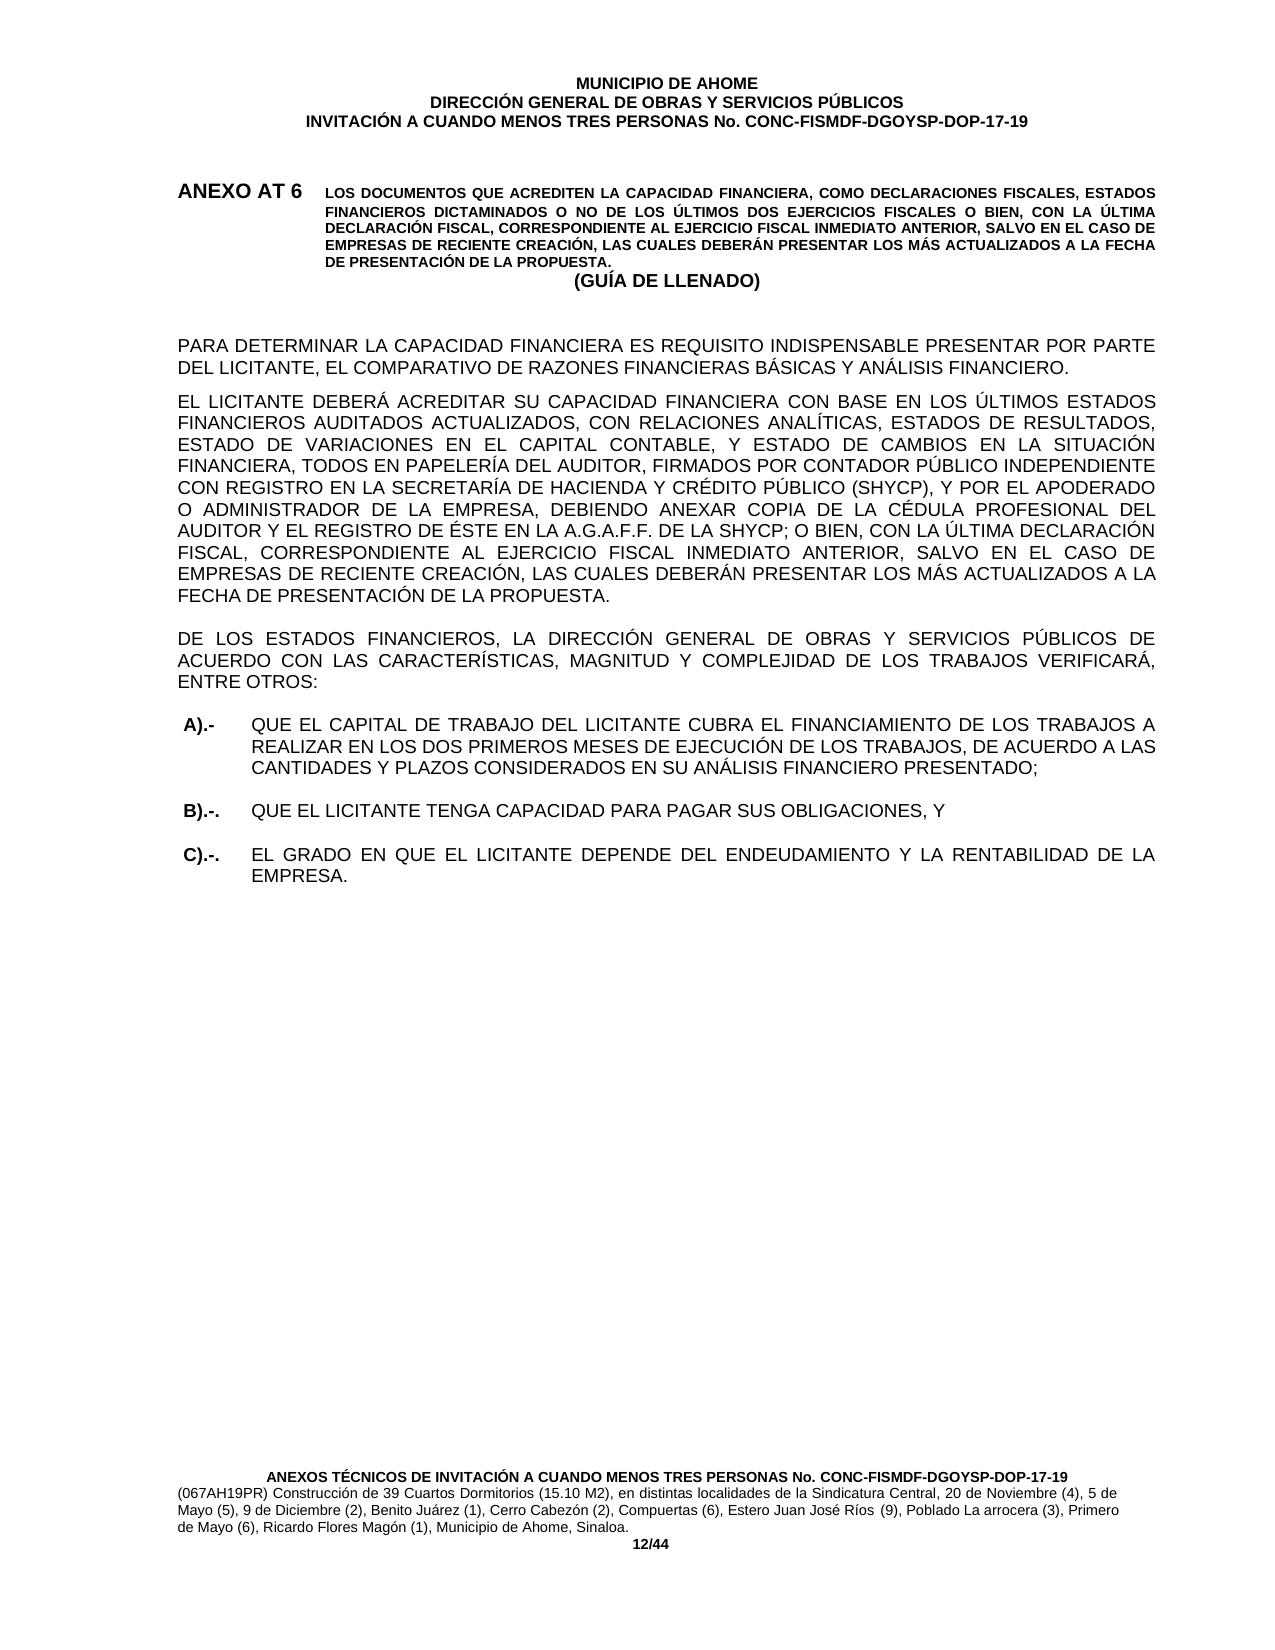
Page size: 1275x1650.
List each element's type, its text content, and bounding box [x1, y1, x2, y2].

text PARA DETERMINAR LA CAPACIDAD FINANCIERA ES REQUISITO INDISPENSABLE PRESENTAR POR PARTE DEL LICITANTE, EL COMPARATIVO DE RAZONES FINANCIERAS BÁSICAS Y ANÁLISIS FINANCIERO. [177, 335, 1157, 378]
text EL LICITANTE DEBERÁ ACREDITAR SU CAPACIDAD FINANCIERA CON BASE EN LOS ÚLTIMOS ESTADOS FINANCIEROS AUDITADOS ACTUALIZADOS, CON RELACIONES ANALÍTICAS, ESTADOS DE RESULTADOS, ESTADO DE VARIACIONES EN EL CAPITAL CONTABLE, Y ESTADO DE CAMBIOS EN LA SITUACIÓN FINANCIERA, TODOS EN PAPELERÍA DEL AUDITOR, FIRMADOS POR CONTADOR PÚBLICO INDEPENDIENTE CON REGISTRO EN LA SECRETARÍA DE HACIENDA Y CRÉDITO PÚBLICO (SHYCP), Y POR EL APODERADO O ADMINISTRADOR DE LA EMPRESA, DEBIENDO ANEXAR COPIA DE LA CÉDULA PROFESIONAL DEL AUDITOR Y EL REGISTRO DE ÉSTE EN LA A.G.A.F.F. DE LA SHYCP; O BIEN, CON LA ÚLTIMA DECLARACIÓN FISCAL, CORRESPONDIENTE AL EJERCICIO FISCAL INMEDIATO ANTERIOR, SALVO EN EL CASO DE EMPRESAS DE RECIENTE CREACIÓN, LAS CUALES DEBERÁN PRESENTAR LOS MÁS ACTUALIZADOS A LA FECHA DE PRESENTACIÓN DE LA PROPUESTA. [177, 391, 1157, 606]
text A).- QUE EL CAPITAL DE TRABAJO DEL LICITANTE CUBRA EL FINANCIAMIENTO DE LOS TRABAJOS A REALIZAR EN LOS DOS PRIMEROS MESES DE EJECUCIÓN DE LOS TRABAJOS, DE ACUERDO A LAS CANTIDADES Y PLAZOS CONSIDERADOS EN SU ANÁLISIS FINANCIERO PRESENTADO; [183, 714, 1157, 779]
text B).-. QUE EL LICITANTE TENGA CAPACIDAD PARA PAGAR SUS OBLIGACIONES, Y [183, 800, 1157, 822]
text DE LOS ESTADOS FINANCIEROS, LA DIRECCIÓN GENERAL DE OBRAS Y SERVICIOS PÚBLICOS DE ACUERDO CON LAS CARACTERÍSTICAS, MAGNITUD Y COMPLEJIDAD DE LOS TRABAJOS VERIFICARÁ, ENTRE OTROS: [177, 628, 1157, 692]
text C).-. EL GRADO EN QUE EL LICITANTE DEPENDE DEL ENDEUDAMIENTO Y LA RENTABILIDAD DE LA EMPRESA. [183, 843, 1157, 887]
